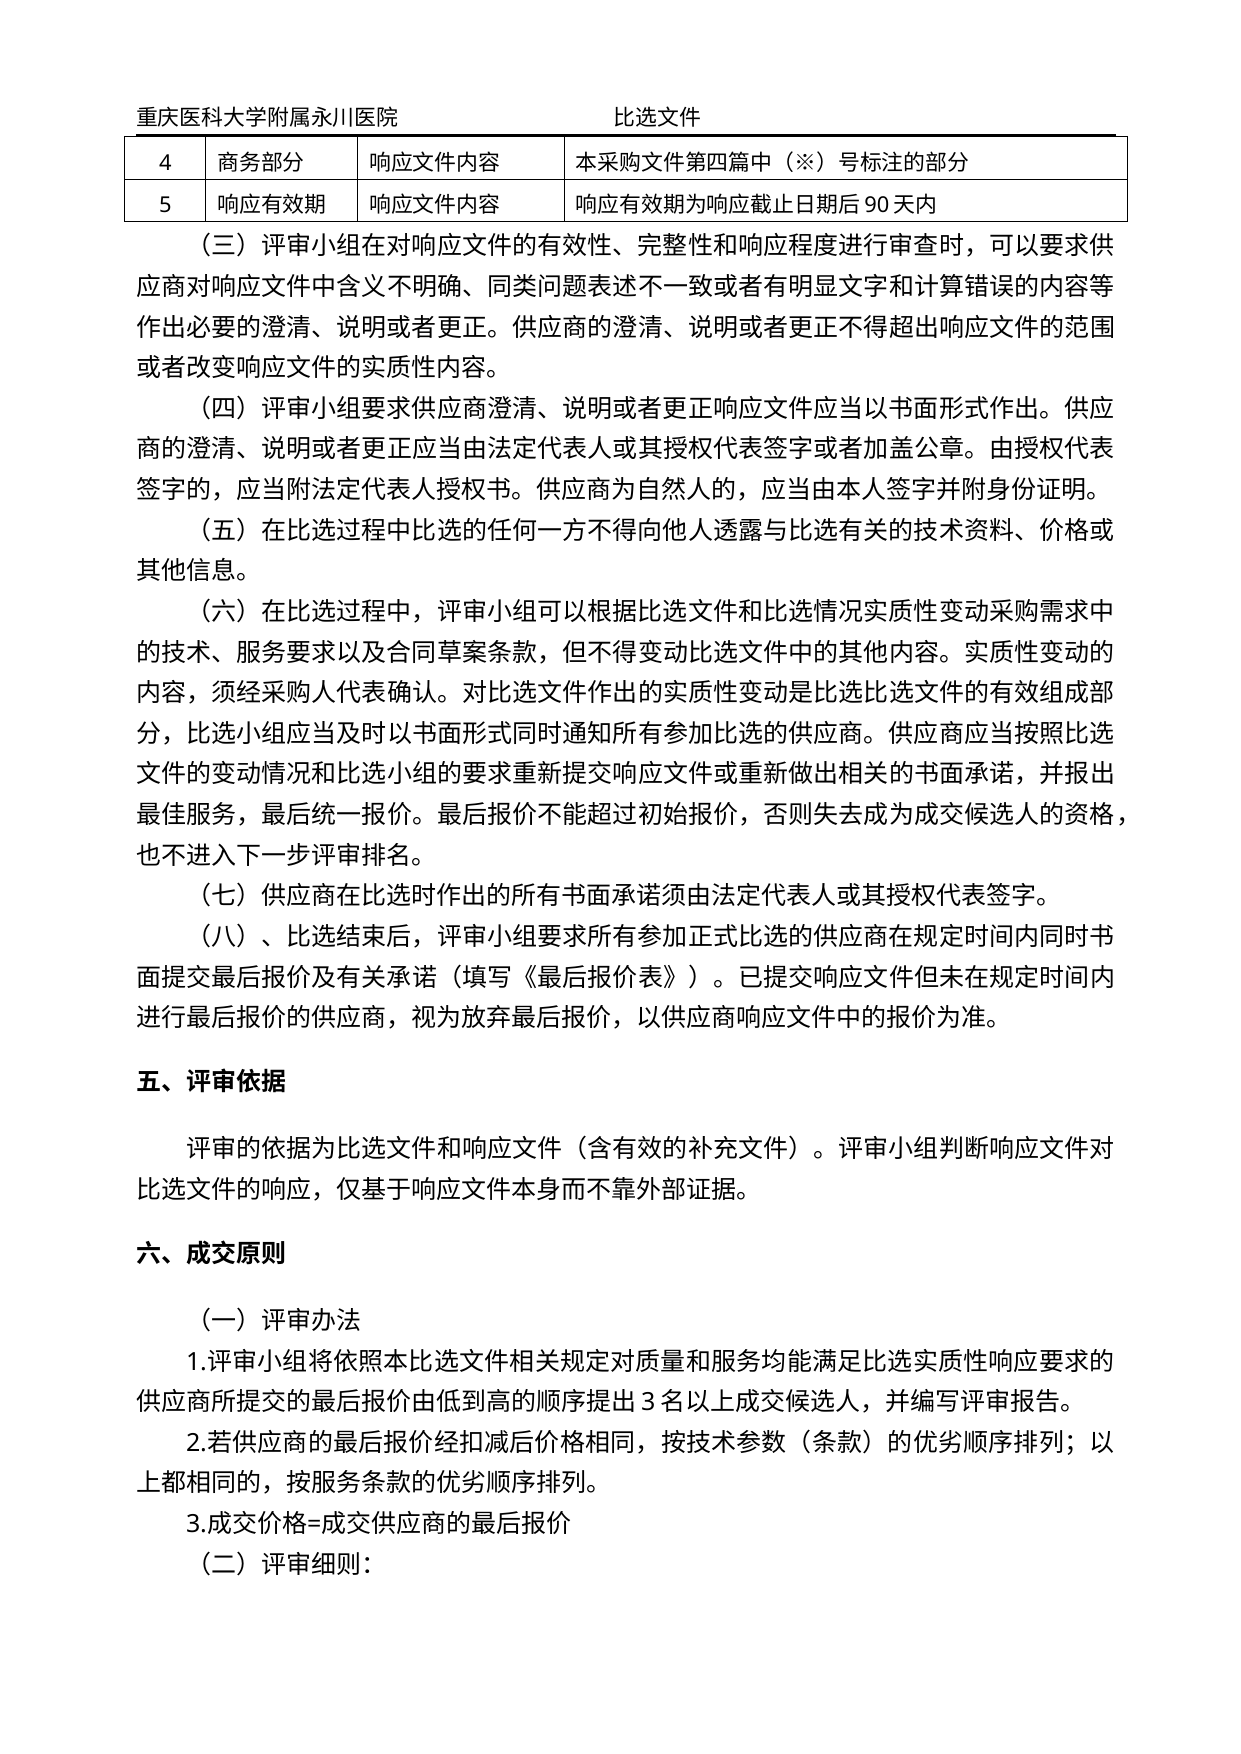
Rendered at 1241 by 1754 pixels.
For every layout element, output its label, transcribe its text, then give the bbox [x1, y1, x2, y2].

subtitle 六、成交原则 [136, 1233, 1116, 1270]
table_cell 响应有效期 [206, 180, 357, 221]
text 2.若供应商的最后报价经扣减后价格相同，按技术参数（条款）的优劣顺序排列；以上都相同的，按服务条款的优劣顺序排列。 [136, 1419, 1116, 1500]
table_cell 响应有效期为响应截止日期后90天内 [565, 180, 1127, 221]
text 评审的依据为比选文件和响应文件（含有效的补充文件）。评审小组判断响应文件对比选文件的响应，仅基于响应文件本身而不靠外部证据。 [136, 1125, 1116, 1206]
text （六）在比选过程中，评审小组可以根据比选文件和比选情况实质性变动采购需求中的技术、服务要求以及合同草案条款，但不得变动比选文件中的其他内容。实质性变动的内容，须经采购人代表确认。对比选文件作出的实质性变动是比选比选文件的有效组成部分，比选小组应当及时以书面形式同时通知所有参加比选的供应商。供应商应当按照比选文件的变动情况和比选小组的要求重新提交响应文件或重新做出相关的书面承诺，并报出最佳服务，最后统一报价。最后报价不能超过初始报价，否则失去成为成交候选人的资格，也不进入下一步评审排名。 [136, 588, 1116, 872]
text 3.成交价格=成交供应商的最后报价 [136, 1500, 1116, 1541]
table_cell 5 [125, 180, 205, 221]
table_cell 响应文件内容 [358, 180, 564, 221]
text （五）在比选过程中比选的任何一方不得向他人透露与比选有关的技术资料、价格或其他信息。 [136, 507, 1116, 588]
table_cell 4 [125, 137, 205, 178]
subtitle 五、评审依据 [136, 1062, 1116, 1098]
text （七）供应商在比选时作出的所有书面承诺须由法定代表人或其授权代表签字。 [136, 872, 1116, 913]
text （二）评审细则： [136, 1541, 1116, 1581]
table_cell 响应文件内容 [358, 137, 564, 178]
text （四）评审小组要求供应商澄清、说明或者更正响应文件应当以书面形式作出。供应商的澄清、说明或者更正应当由法定代表人或其授权代表签字或者加盖公章。由授权代表签字的，应当附法定代表人授权书。供应商为自然人的，应当由本人签字并附身份证明。 [136, 385, 1116, 507]
text （一）评审办法 [136, 1297, 1116, 1337]
text （八）、比选结束后，评审小组要求所有参加正式比选的供应商在规定时间内同时书面提交最后报价及有关承诺（填写《最后报价表》）。已提交响应文件但未在规定时间内进行最后报价的供应商，视为放弃最后报价，以供应商响应文件中的报价为准。 [136, 913, 1116, 1035]
table_cell 商务部分 [206, 137, 357, 178]
table_cell 本采购文件第四篇中（※）号标注的部分 [565, 137, 1127, 178]
text 1.评审小组将依照本比选文件相关规定对质量和服务均能满足比选实质性响应要求的供应商所提交的最后报价由低到高的顺序提出3名以上成交候选人，并编写评审报告。 [136, 1337, 1116, 1419]
text （三）评审小组在对响应文件的有效性、完整性和响应程度进行审查时，可以要求供应商对响应文件中含义不明确、同类问题表述不一致或者有明显文字和计算错误的内容等作出必要的澄清、说明或者更正。供应商的澄清、说明或者更正不得超出响应文件的范围或者改变响应文件的实质性内容。 [136, 222, 1116, 385]
